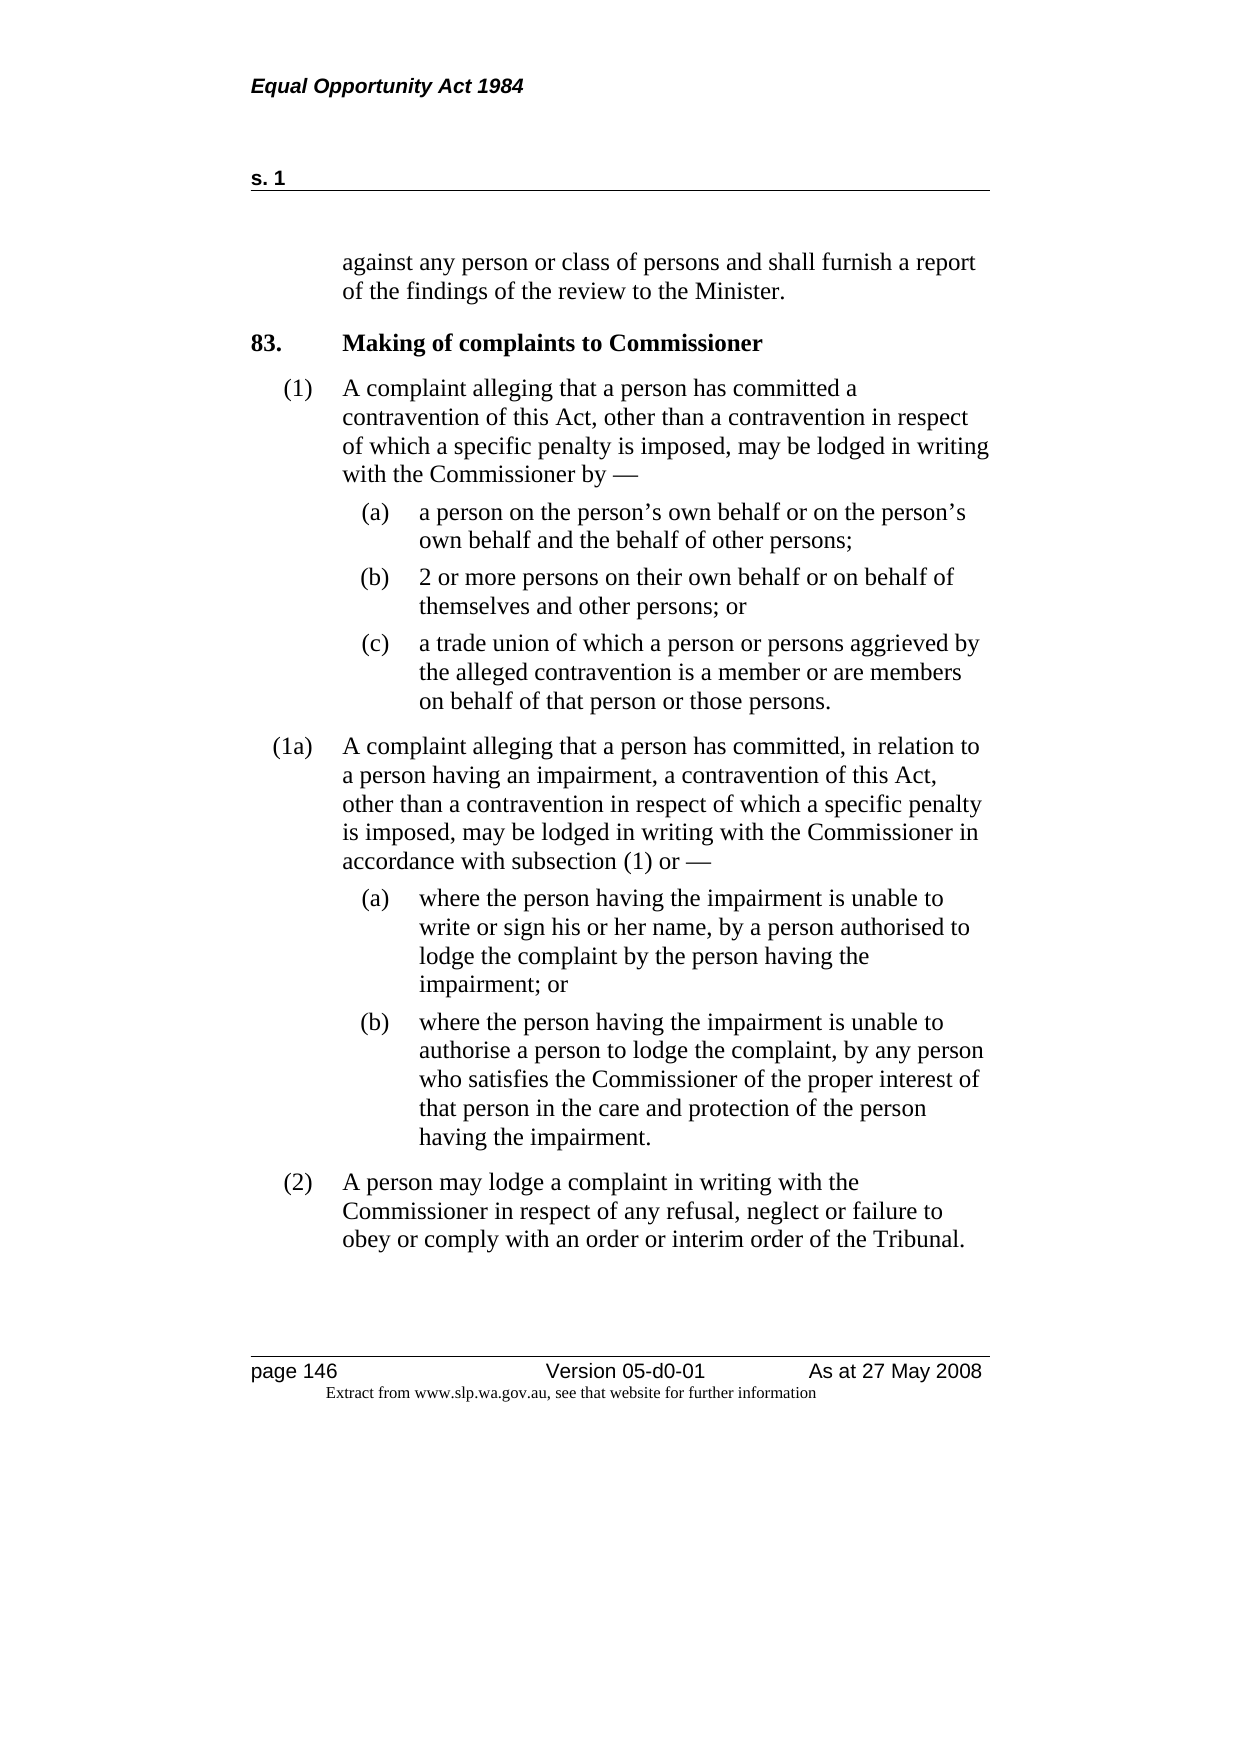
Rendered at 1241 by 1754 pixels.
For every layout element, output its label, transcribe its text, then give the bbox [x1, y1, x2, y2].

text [251, 247, 990, 305]
text (c) a trade union of which a person or persons aggrieved by the alleged contravention is a member or are members on behalf of that person or those persons. [251, 628, 990, 714]
text (1a) A complaint alleging that a person has committed, in relation to a person having an impairment, a contravention of this Act, other than a contravention in respect of which a specific penalty is imposed, may be lodged in writing with the Commissioner in accordance with subsection (1) or — [251, 731, 990, 875]
text (a) where the person having the impairment is unable to write or sign his or her name, by a person authorised to lodge the complaint by the person having the impairment; or [251, 883, 990, 998]
subtitle 83. Making of complaints to Commissioner [251, 328, 990, 357]
text (a) a person on the person’s own behalf or on the person’s own behalf and the behalf of other persons; [251, 497, 990, 554]
text (b) 2 or more persons on their own behalf or on behalf of themselves and other persons; or [251, 562, 990, 620]
text (b) where the person having the impairment is unable to authorise a person to lodge the complaint, by any person who satisfies the Commissioner of the proper interest of that person in the care and protection of the person having the impairment. [251, 1007, 990, 1150]
text (1) A complaint alleging that a person has committed a contravention of this Act, other than a contravention in respect of which a specific penalty is imposed, may be lodged in writing with the Commissioner by — [251, 373, 990, 488]
text (2) A person may lodge a complaint in writing with the Commissioner in respect of any refusal, neglect or failure to obey or comply with an order or interim order of the Tribunal. [251, 1167, 990, 1253]
